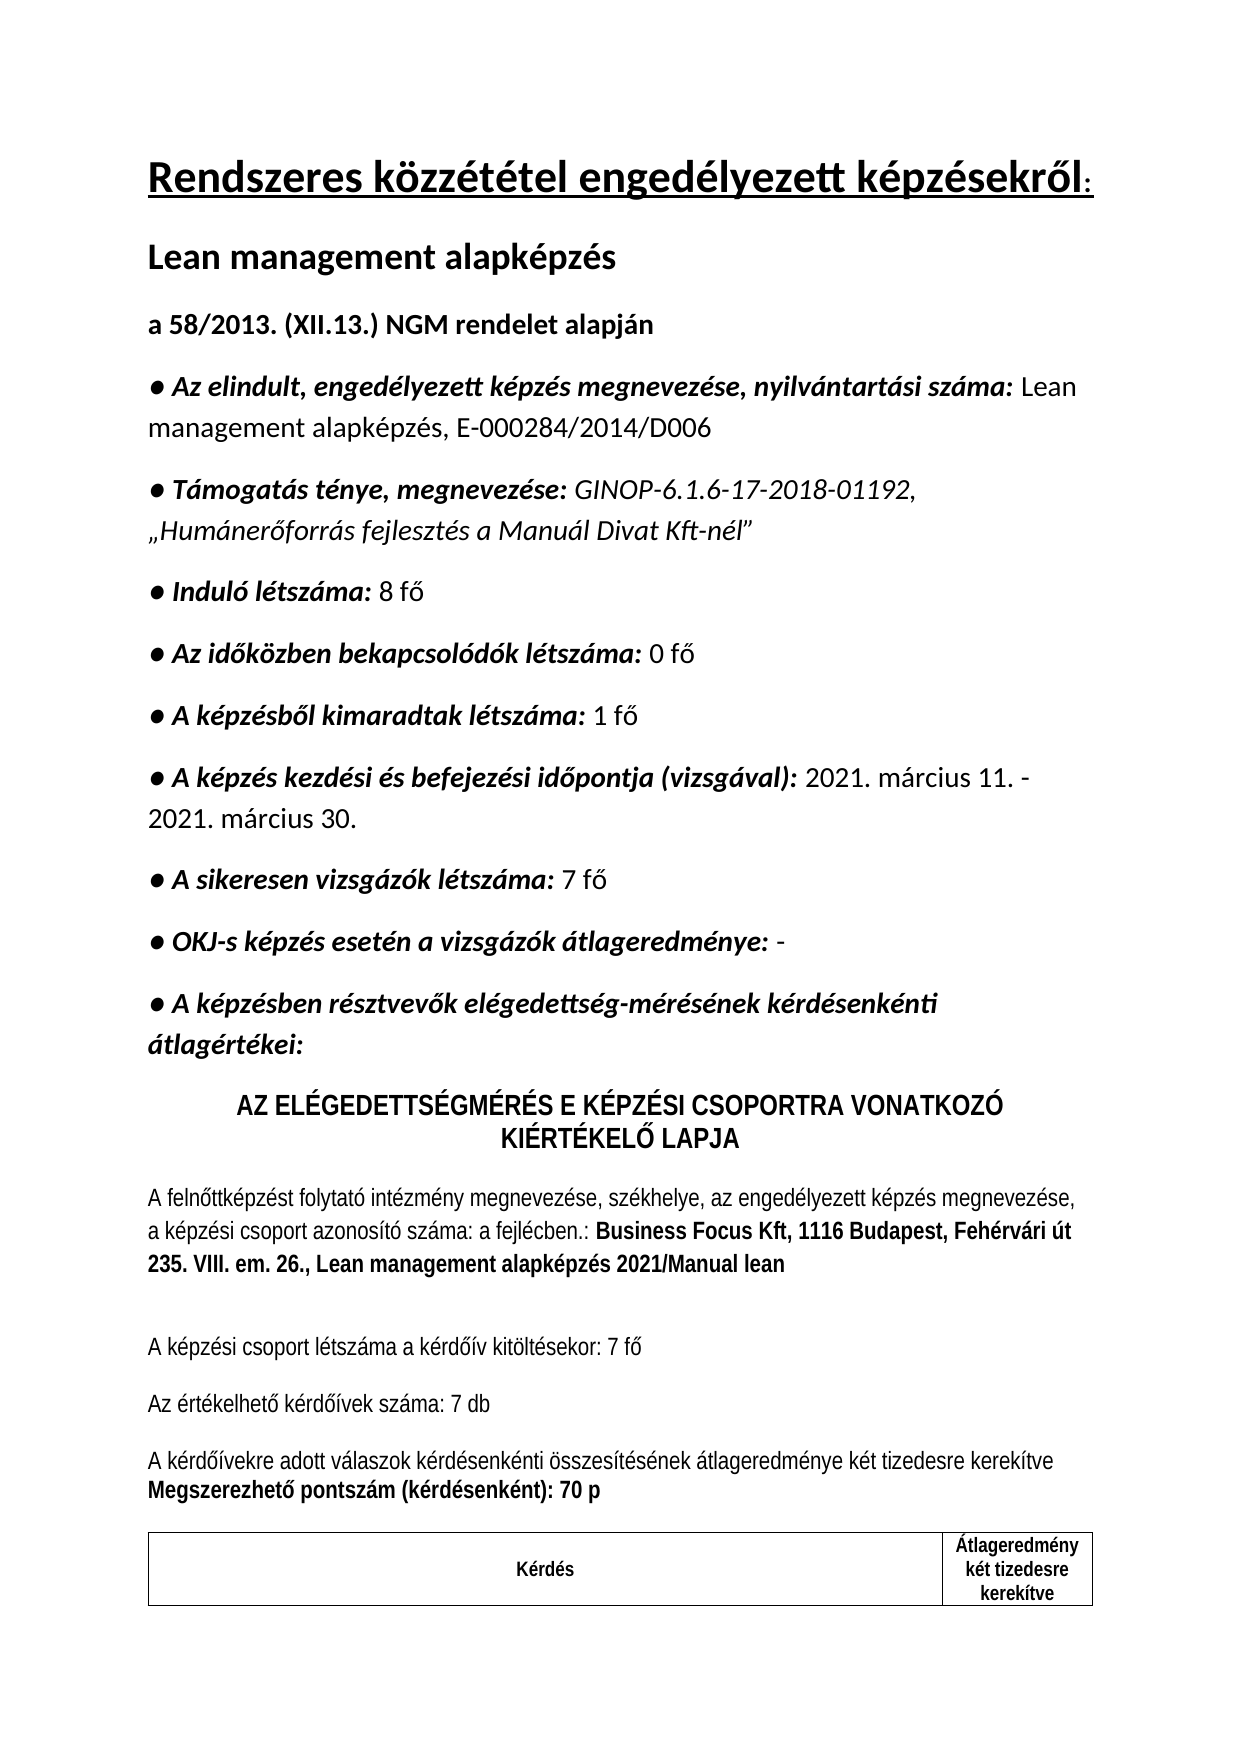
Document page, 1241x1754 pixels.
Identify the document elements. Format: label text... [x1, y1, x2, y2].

text ● A képzésből kimaradtak létszáma: 1 fő [148, 697, 1093, 733]
text kiértékelő lapja [148, 1121, 1093, 1154]
text A kérdőívekre adott válaszok kérdésenkénti összesítésének átlageredménye két tizedesre kerekítve Megszerezhető pontszám (kérdésenként): 70 p [148, 1446, 1093, 1503]
text ● Az időközben bekapcsolódók létszáma: 0 fő [148, 635, 1093, 671]
text Rendszeres közzététel engedélyezett képzésekről: [148, 148, 1093, 195]
table_header Átlageredmény két tizedesre kerekítve [943, 1533, 1092, 1605]
text ● A sikeresen vizsgázók létszáma: 7 fő [148, 861, 1093, 897]
text Az értékelhető kérdőívek száma: 7 db [148, 1389, 1093, 1417]
text A felnőttképzést folytató intézmény megnevezése, székhelye, az engedélyezett képzés megnevezése, a képzési csoport azonosító száma: a fejlécben.: Business Focus Kft, 1116 Budapest, Fehérvári út 235. VIII. em. 26., Lean management alapképzés 2021/Manual lean [148, 1183, 1093, 1278]
table_header Kérdés [149, 1533, 942, 1605]
text Az elégedettségmérés e képzési csoportra vonatkozó [148, 1088, 1093, 1121]
text ● OKJ-s képzés esetén a vizsgázók átlageredménye: - [148, 923, 1093, 959]
text ● A képzésben résztvevők elégedettség-mérésének kérdésenkénti átlagértékei: [148, 985, 1093, 1062]
text Lean management alapképzés [148, 233, 1093, 278]
text ● Induló létszáma: 8 fő [148, 573, 1093, 609]
text A képzési csoport létszáma a kérdőív kitöltésekor: 7 fő [148, 1331, 1093, 1360]
text ● Támogatás ténye, megnevezése: GINOP-6.1.6-17-2018-01192, „Humánerőforrás fejlesztés a Manuál Divat Kft-nél” [148, 471, 1093, 547]
text ● Az elindult, engedélyezett képzés megnevezése, nyilvántartási száma: Lean management alapképzés, E-000284/2014/D006 [148, 368, 1093, 444]
text ● A képzés kezdési és befejezési időpontja (vizsgával): 2021. március 11. - 2021. március 30. [148, 759, 1093, 835]
text a 58/2013. (XII.13.) NGM rendelet alapján [148, 306, 1093, 342]
